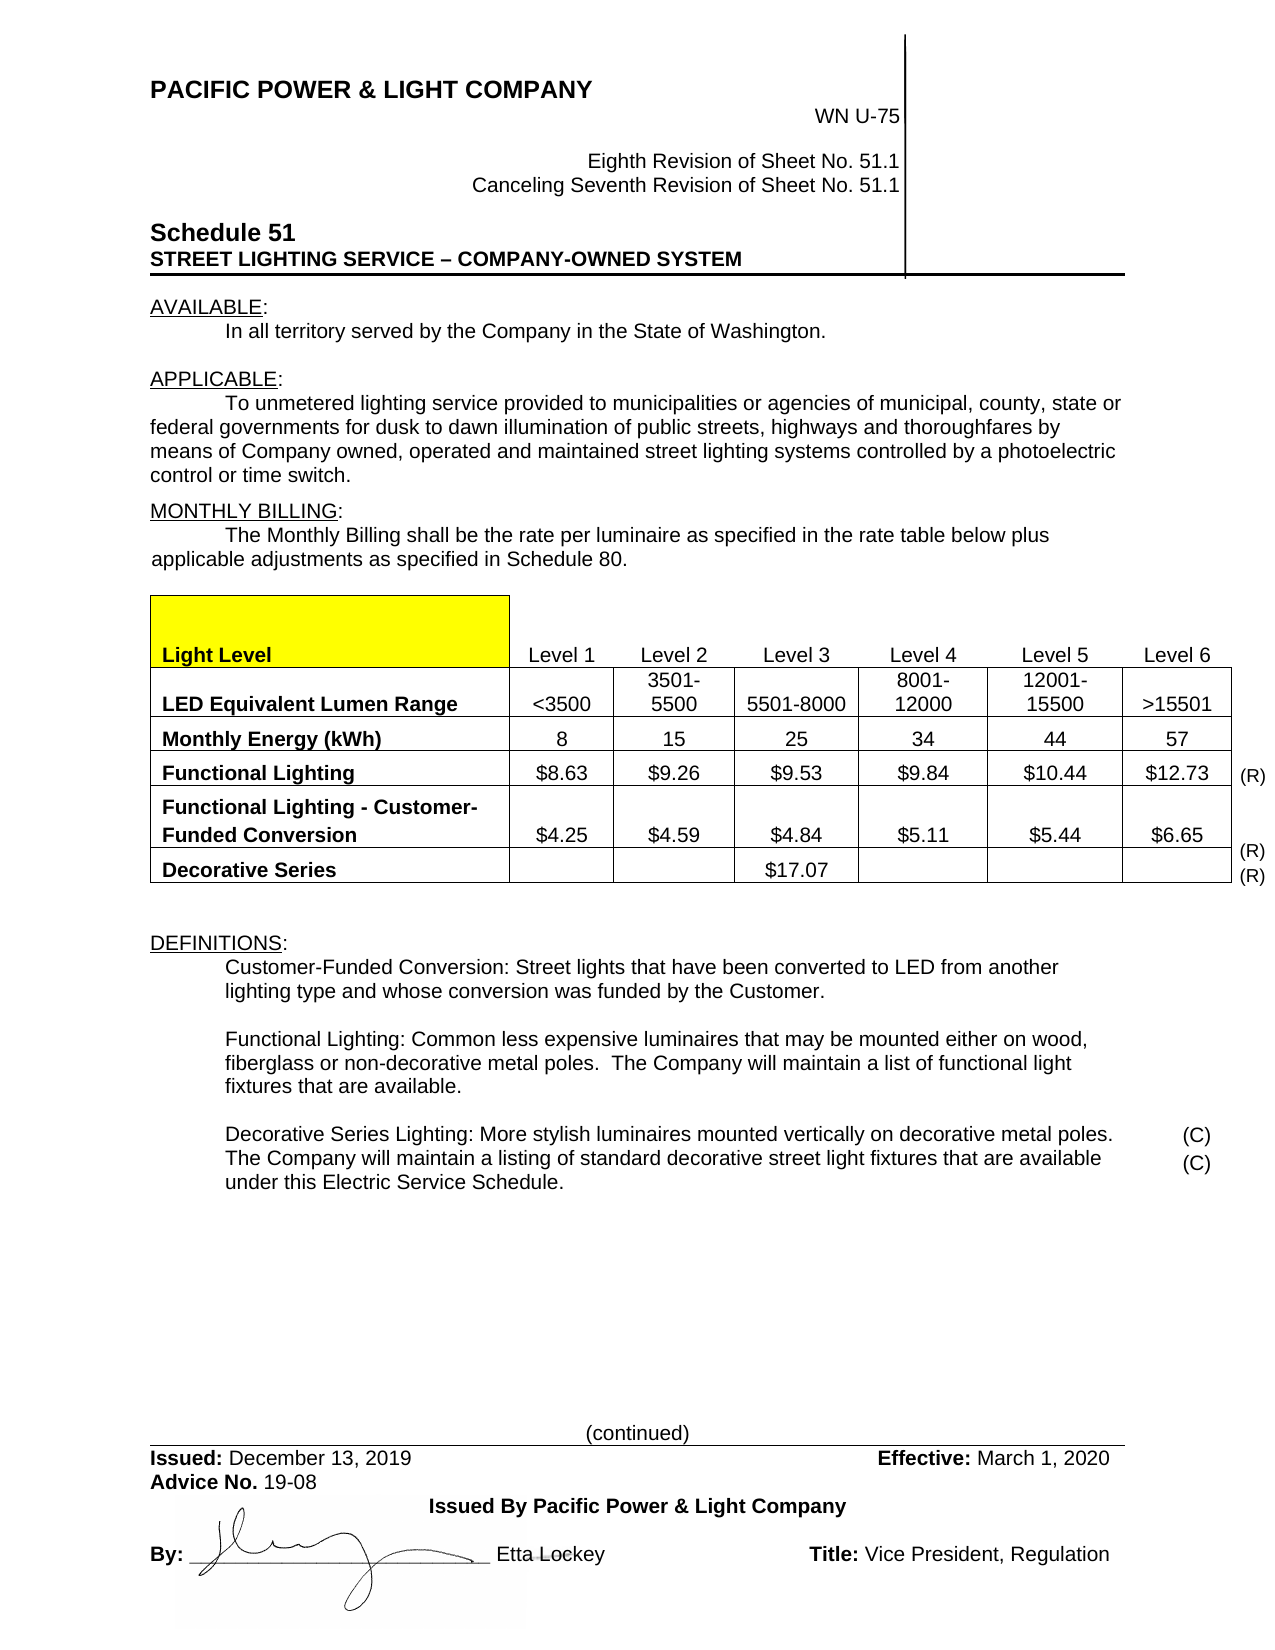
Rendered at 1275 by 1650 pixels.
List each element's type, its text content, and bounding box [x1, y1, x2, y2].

table_cell [151, 668, 509, 716]
table_cell [151, 786, 509, 819]
table_cell [510, 751, 613, 785]
table_cell [1123, 595, 1232, 667]
picture [209, 1494, 575, 1608]
text In all territory served by the Company in the State of Washington. [150, 319, 1125, 343]
table_cell [1123, 848, 1231, 882]
table_cell [859, 848, 987, 882]
table_cell [988, 668, 1122, 716]
text Decorative Lighting: More stylish luminaires mounted vertically on decorative metal poles. The Company will maintain a listing of standard decorative street light fixtures that are available under this Electric Service Schedule. [225, 1122, 1125, 1194]
table_cell [151, 596, 509, 667]
table_cell [614, 717, 734, 750]
table_cell [859, 751, 987, 785]
table_cell [1123, 751, 1231, 785]
text To unmetered lighting service provided to municipalities or agencies of municipal, county, state or federal governments for dusk to dawn illumination of public streets, highways and thoroughfares by means of Company owned, operated and maintained street lighting systems controlled by a photoelectric control or time switch. [150, 391, 1125, 487]
table_cell [510, 717, 613, 750]
text The Monthly Billing shall be the rate per luminaire as specified in the rate table below plus applicable adjustments as specified in Schedule 80. [151, 523, 1125, 571]
table_cell [151, 819, 509, 847]
table_cell [988, 848, 1122, 882]
text AVAILABLE: [150, 295, 1125, 319]
table_cell [510, 786, 613, 819]
table_cell [151, 848, 509, 882]
table_cell [988, 786, 1122, 819]
table_cell [1123, 786, 1231, 819]
text Customer-Funded Conversion: Street lights that have been converted to LED from another lighting type and whose conversion was funded by the Customer. [225, 954, 1125, 1002]
table_cell [859, 786, 987, 819]
table_cell [988, 751, 1122, 785]
table_cell [614, 668, 734, 716]
text APPLICABLE: [150, 367, 1125, 391]
table_cell [735, 751, 858, 785]
table_cell [988, 595, 1122, 667]
table_cell [151, 751, 509, 785]
table_cell [510, 668, 613, 716]
table_cell [988, 717, 1122, 750]
table_cell [510, 595, 614, 667]
table_cell [735, 717, 858, 750]
table_cell [859, 717, 987, 750]
table_cell [735, 819, 858, 847]
table_cell [1123, 668, 1231, 716]
table_cell [614, 819, 734, 847]
text MONTHLY BILLING: [150, 499, 1125, 523]
table_cell [151, 717, 509, 750]
table_cell [859, 595, 988, 667]
table_cell [1123, 819, 1231, 847]
table_cell [735, 668, 858, 716]
text DEFINITIONS: [150, 931, 1125, 954]
table_cell [735, 786, 858, 819]
table_cell [614, 848, 734, 882]
table_cell [614, 751, 734, 785]
table_cell [859, 819, 987, 847]
table_cell [510, 848, 613, 882]
table_cell [614, 786, 734, 819]
table_cell [614, 595, 734, 667]
table_cell [988, 819, 1122, 847]
text Functional Lighting: Common less expensive luminaires that may be mounted either on wood, fiberglass or non-decorative metal poles. The Company will maintain a list of functional light fixtures that are available. [225, 1026, 1125, 1098]
table_cell [859, 668, 987, 716]
table_cell [510, 819, 613, 847]
table_cell [734, 595, 859, 667]
table_cell [1123, 717, 1231, 750]
table_cell [735, 848, 858, 882]
